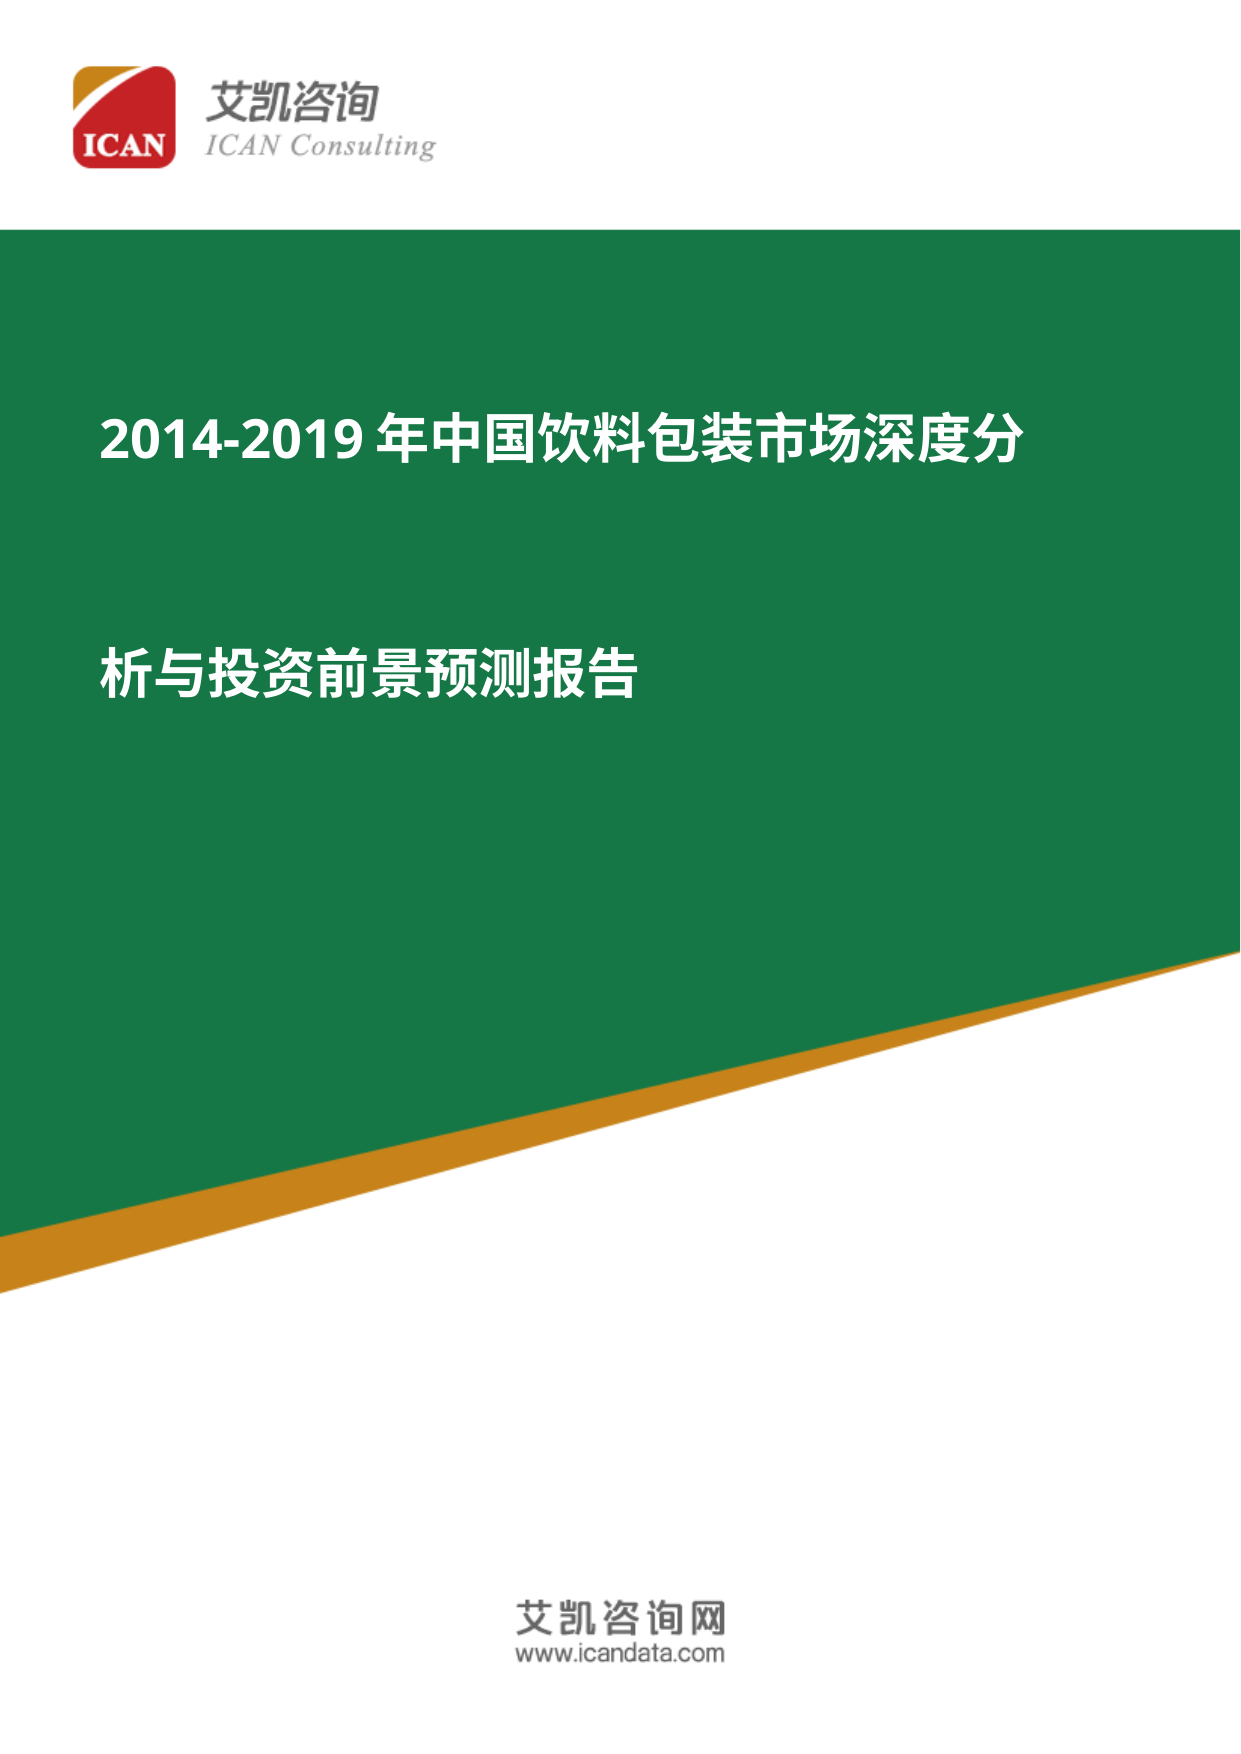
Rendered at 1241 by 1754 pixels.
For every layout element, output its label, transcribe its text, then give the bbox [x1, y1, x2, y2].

subtitle 2014-2019年中国饮料包装市场深度分析与投资前景预测报告 [99, 386, 1053, 718]
picture [0, 5, 1241, 1754]
